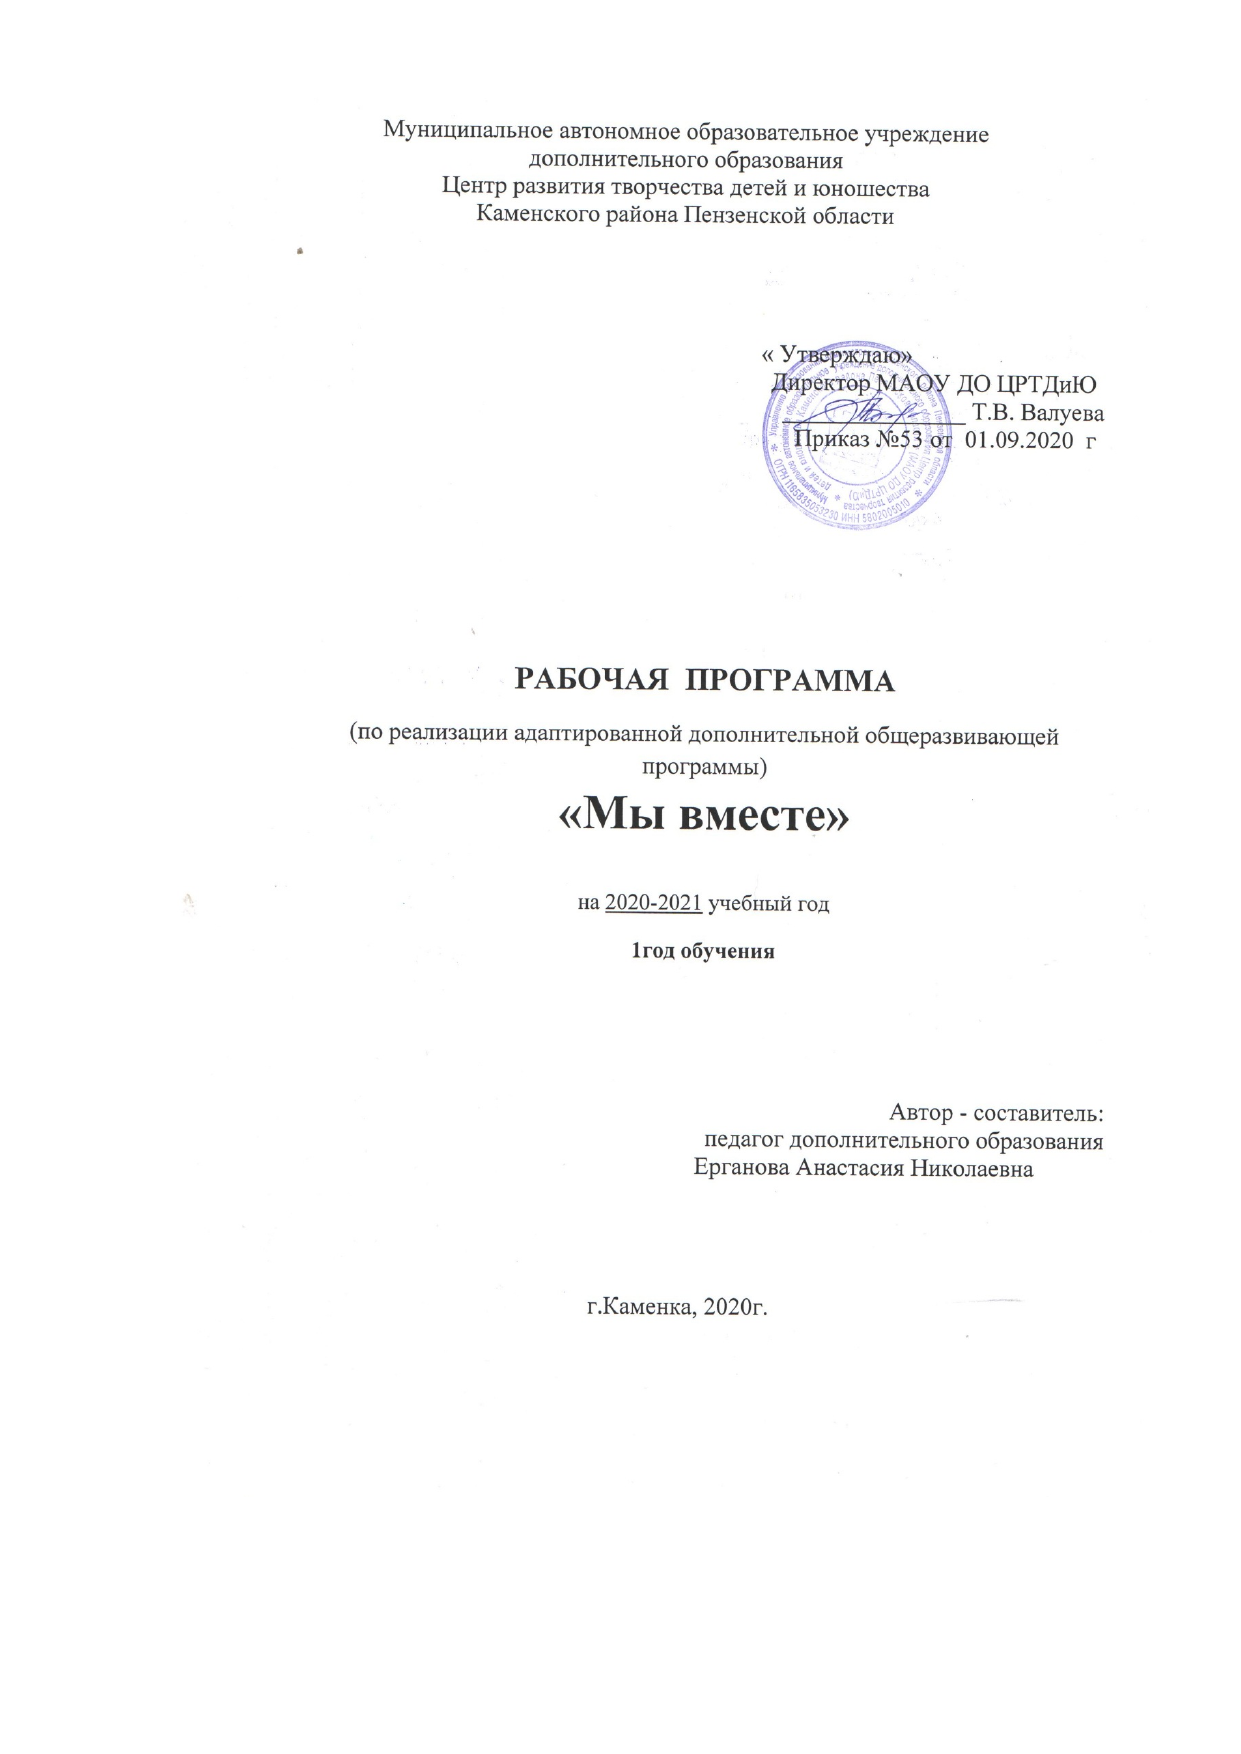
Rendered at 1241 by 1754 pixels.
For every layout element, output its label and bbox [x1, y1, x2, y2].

picture [177, 88, 1152, 1497]
